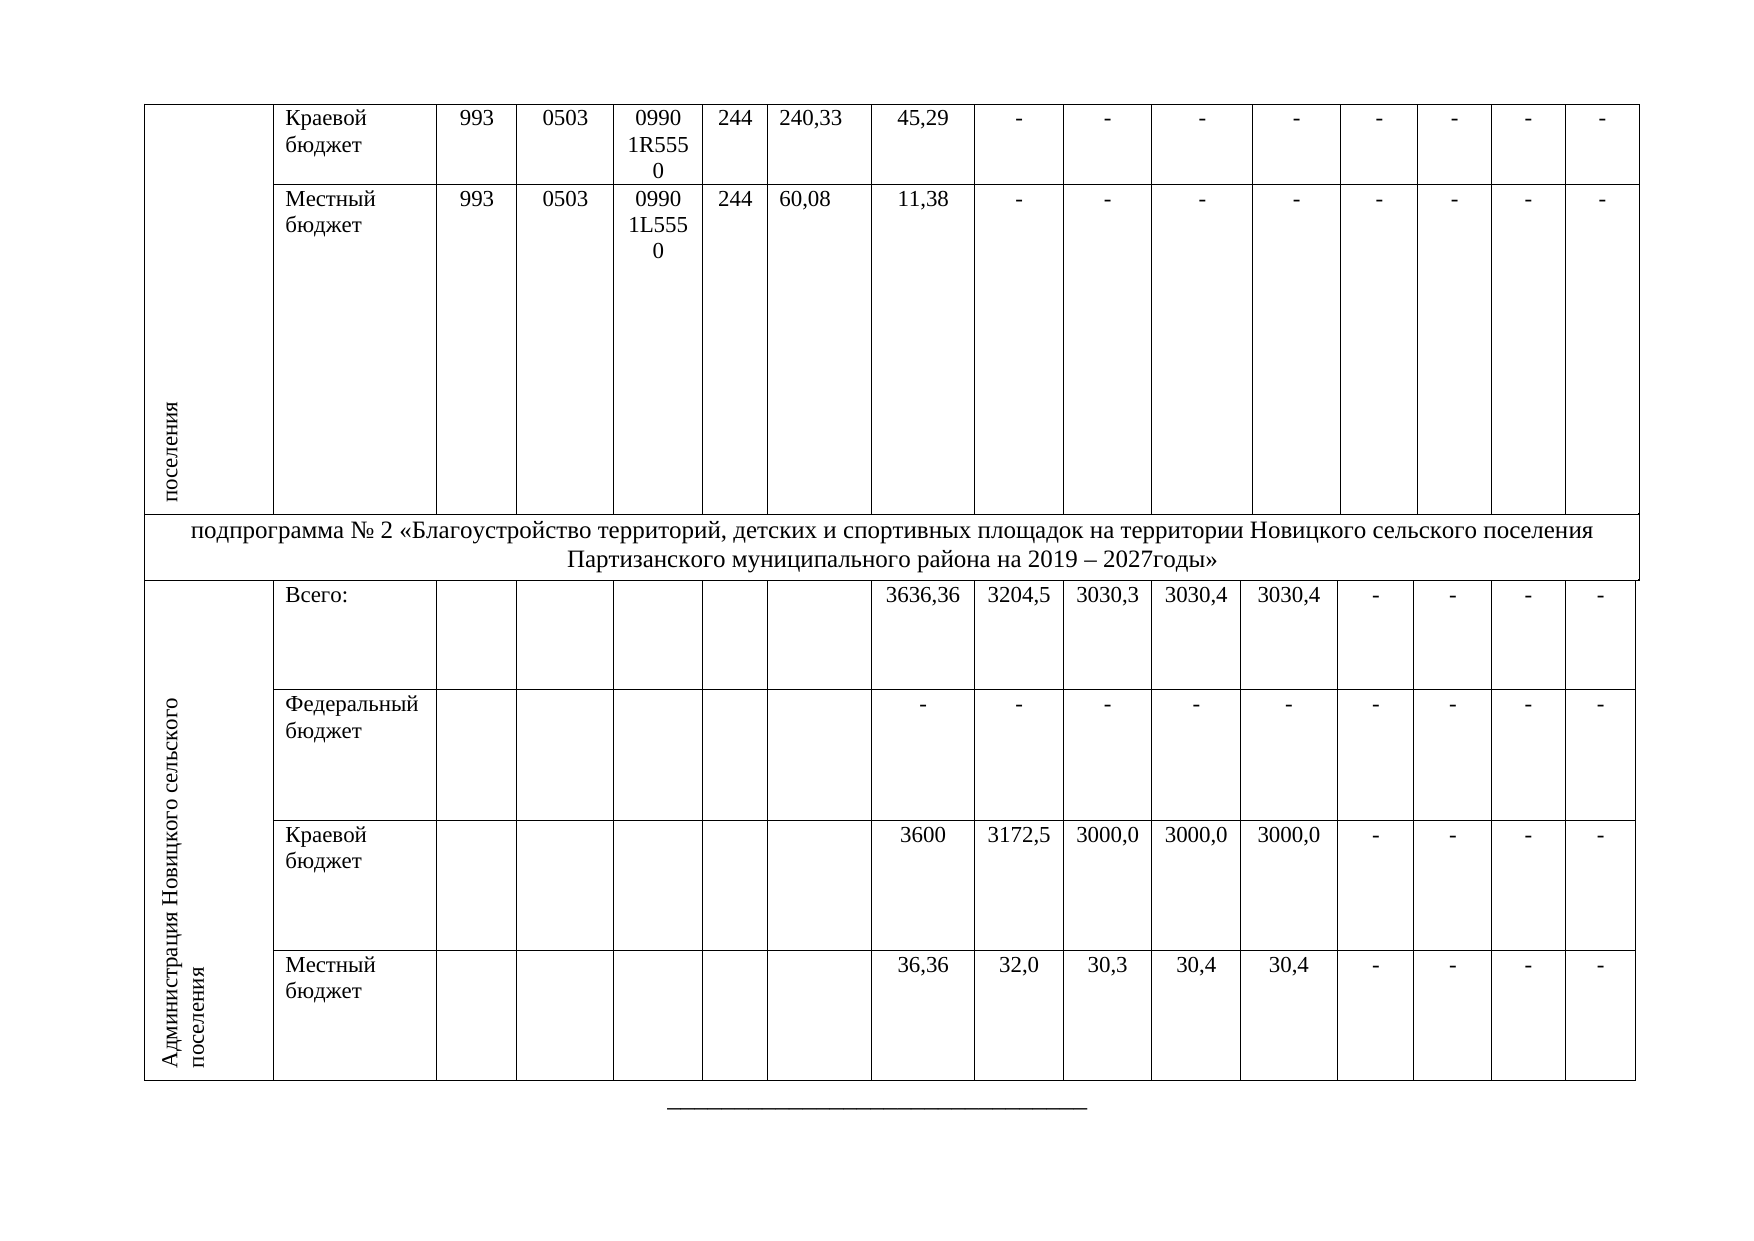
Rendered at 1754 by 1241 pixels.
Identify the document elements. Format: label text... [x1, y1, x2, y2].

table_cell - [1152, 690, 1240, 819]
table_cell [768, 951, 871, 1080]
table_cell [614, 951, 702, 1080]
table_cell 993 [437, 185, 516, 514]
table_cell Всего: [274, 581, 436, 689]
table_cell Краевой бюджет [274, 105, 436, 183]
table_cell Краевой бюджет [274, 821, 436, 950]
table_cell [703, 690, 767, 819]
table_cell - [1566, 821, 1635, 950]
table_cell 240,33 [768, 105, 871, 183]
table_cell [768, 821, 871, 950]
table_cell - [1492, 951, 1565, 1080]
table_cell - [1341, 185, 1417, 514]
table_cell - [1566, 185, 1639, 514]
table_cell - [1064, 105, 1151, 183]
table_cell подпрограмма № 2 «Благоустройство территорий, детских и спортивных площадок на территории Новицкого сельского поселения Партизанского муниципального района на 2019 – 2027годы» [145, 515, 1639, 580]
table_cell 32,0 [975, 951, 1063, 1080]
table_cell [703, 951, 767, 1080]
table_cell 30,3 [1064, 951, 1151, 1080]
table_cell - [1566, 581, 1635, 689]
table_cell [517, 951, 613, 1080]
table_cell - [1338, 821, 1413, 950]
table_cell - [1338, 690, 1413, 819]
table_cell - [1253, 185, 1340, 514]
table_cell [614, 821, 702, 950]
table_cell Администрация Новицкого сельского поселения [145, 581, 273, 1080]
table_cell - [1418, 105, 1491, 183]
table_cell 11,38 [872, 185, 974, 514]
table_cell 3172,5 [975, 821, 1063, 950]
table_cell [703, 821, 767, 950]
table_cell - [1253, 105, 1340, 183]
table_cell 3600 [872, 821, 974, 950]
table_cell 3030,3 [1064, 581, 1151, 689]
table_cell Местный бюджет [274, 951, 436, 1080]
table_cell - [1338, 581, 1413, 689]
table_cell 45,29 [872, 105, 974, 183]
table_cell [703, 581, 767, 689]
table_cell 30,4 [1152, 951, 1240, 1080]
table_cell - [1064, 185, 1151, 514]
table_cell 0503 [517, 185, 613, 514]
table_cell [517, 581, 613, 689]
table_cell - [872, 690, 974, 819]
table_cell [437, 581, 516, 689]
table_cell - [975, 105, 1063, 183]
table_cell - [1341, 105, 1417, 183]
table_cell 09901L5550 [614, 185, 702, 514]
table_cell [614, 581, 702, 689]
table_cell [437, 821, 516, 950]
table_cell Местный бюджет [274, 185, 436, 514]
table_cell 3000,0 [1064, 821, 1151, 950]
table_cell 244 [703, 105, 767, 183]
table_cell 09901R5550 [614, 105, 702, 183]
table_cell 244 [703, 185, 767, 514]
table_cell - [1414, 951, 1491, 1080]
table_cell 0503 [517, 105, 613, 183]
table_cell Федеральный бюджет [274, 690, 436, 819]
table_cell [517, 821, 613, 950]
table_cell - [1414, 581, 1491, 689]
table_cell - [1414, 690, 1491, 819]
table_cell 3000,0 [1241, 821, 1337, 950]
table_cell - [975, 690, 1063, 819]
table_cell 36,36 [872, 951, 974, 1080]
table_cell 3204,5 [975, 581, 1063, 689]
text _______________________________ [118, 1081, 1636, 1112]
table_cell 3636,36 [872, 581, 974, 689]
table_cell - [1064, 690, 1151, 819]
table_cell [614, 690, 702, 819]
table_cell 993 [437, 105, 516, 183]
table_cell - [1566, 690, 1635, 819]
table_cell - [975, 185, 1063, 514]
table_cell [768, 581, 871, 689]
table_cell [517, 690, 613, 819]
table_cell - [1492, 581, 1565, 689]
table_cell - [1418, 185, 1491, 514]
table_cell - [1152, 185, 1252, 514]
table_cell - [1566, 951, 1635, 1080]
table_cell - [1492, 185, 1565, 514]
table_cell [437, 690, 516, 819]
table_cell - [1241, 690, 1337, 819]
table_cell - [1414, 821, 1491, 950]
table_cell - [1492, 690, 1565, 819]
table_cell 3030,4 [1152, 581, 1240, 689]
table_cell - [1566, 105, 1639, 183]
table_cell 3000,0 [1152, 821, 1240, 950]
table_cell - [1492, 105, 1565, 183]
table_cell [768, 690, 871, 819]
table_cell [437, 951, 516, 1080]
table_cell 3030,4 [1241, 581, 1337, 689]
table_cell - [1152, 105, 1252, 183]
table_cell - [1492, 821, 1565, 950]
table_cell 60,08 [768, 185, 871, 514]
table_cell - [1338, 951, 1413, 1080]
table_cell 30,4 [1241, 951, 1337, 1080]
